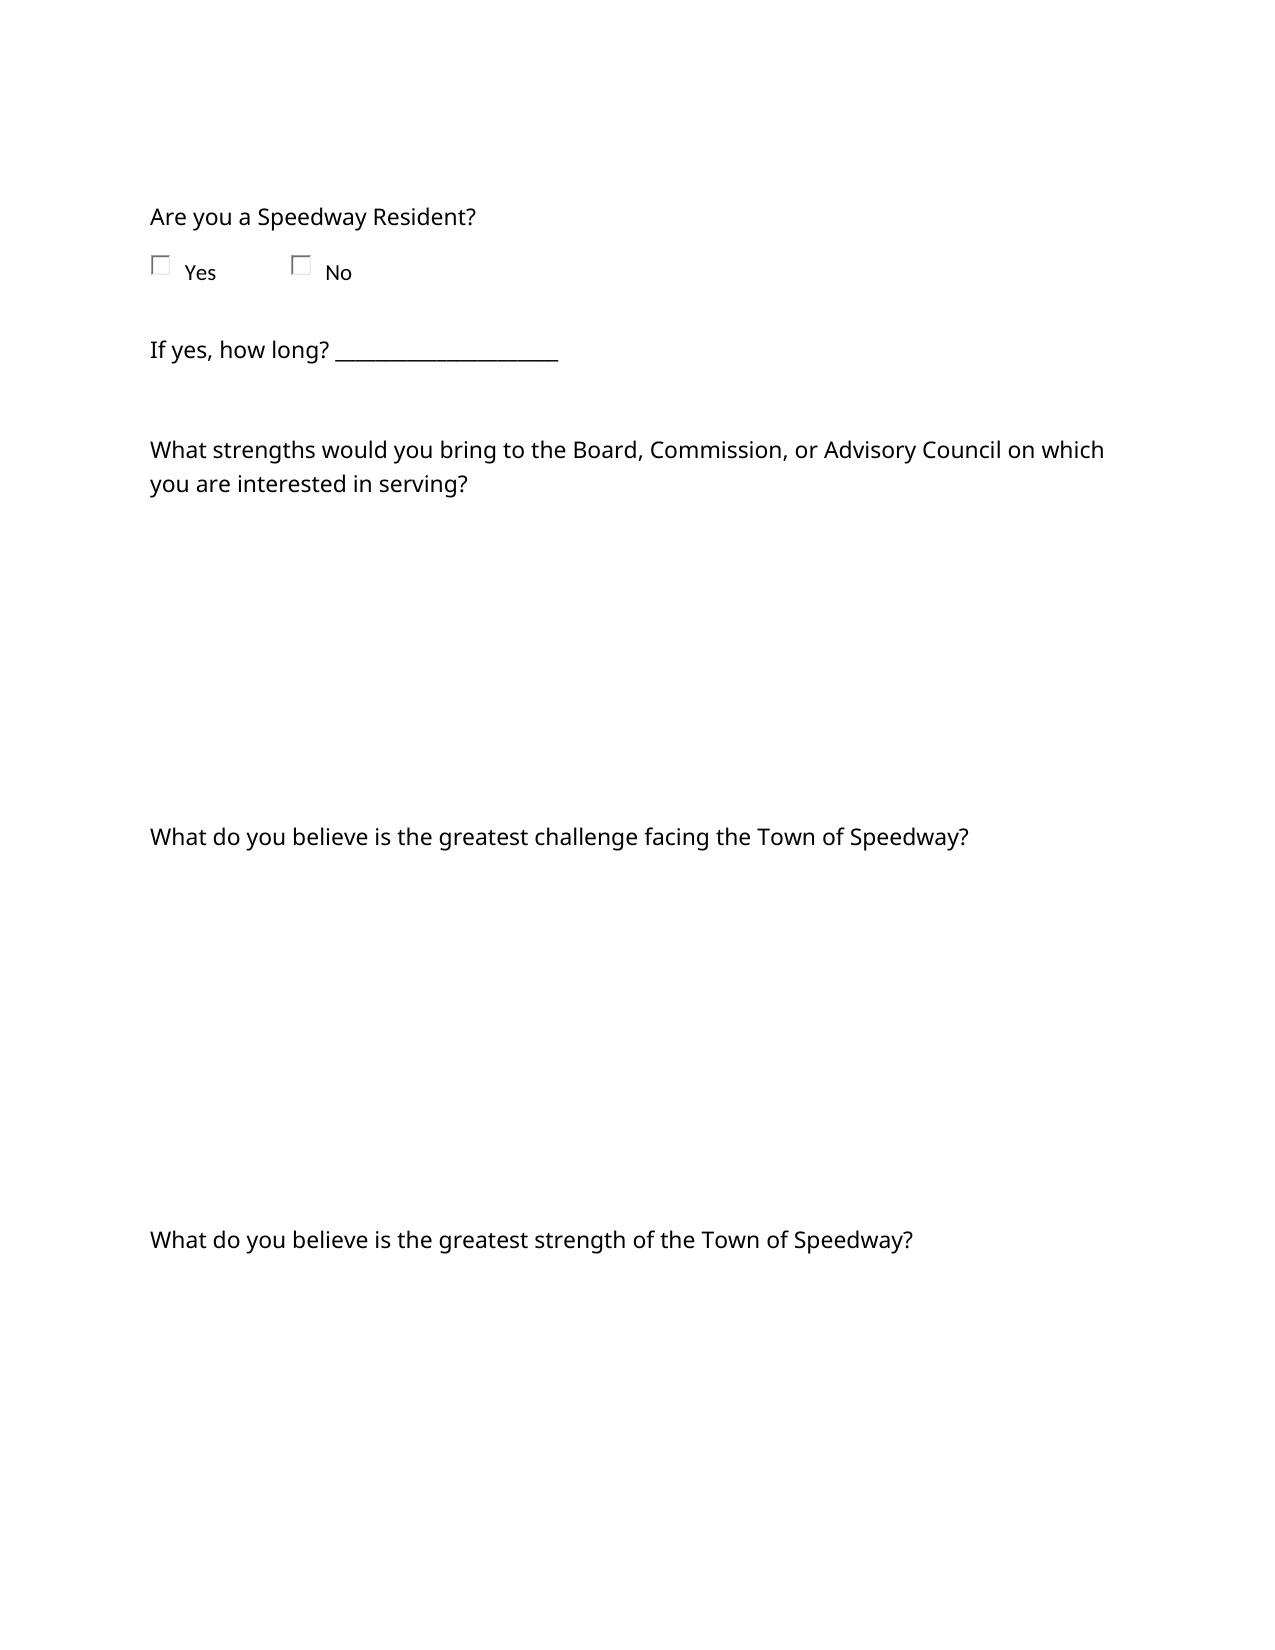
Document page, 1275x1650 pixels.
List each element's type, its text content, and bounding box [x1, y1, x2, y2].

text What strengths would you bring to the Board, Commission, or Advisory Council on which you are interested in serving? [150, 434, 1125, 499]
text What do you believe is the greatest challenge facing the Town of Speedway? [150, 821, 1125, 852]
text Are you a Speedway Resident? [150, 200, 1125, 232]
text What do you believe is the greatest strength of the Town of Speedway? [150, 1224, 1125, 1256]
table_header No [291, 251, 1275, 286]
text If yes, how long? ______________________ [150, 334, 1125, 365]
table_header Yes [150, 251, 291, 286]
